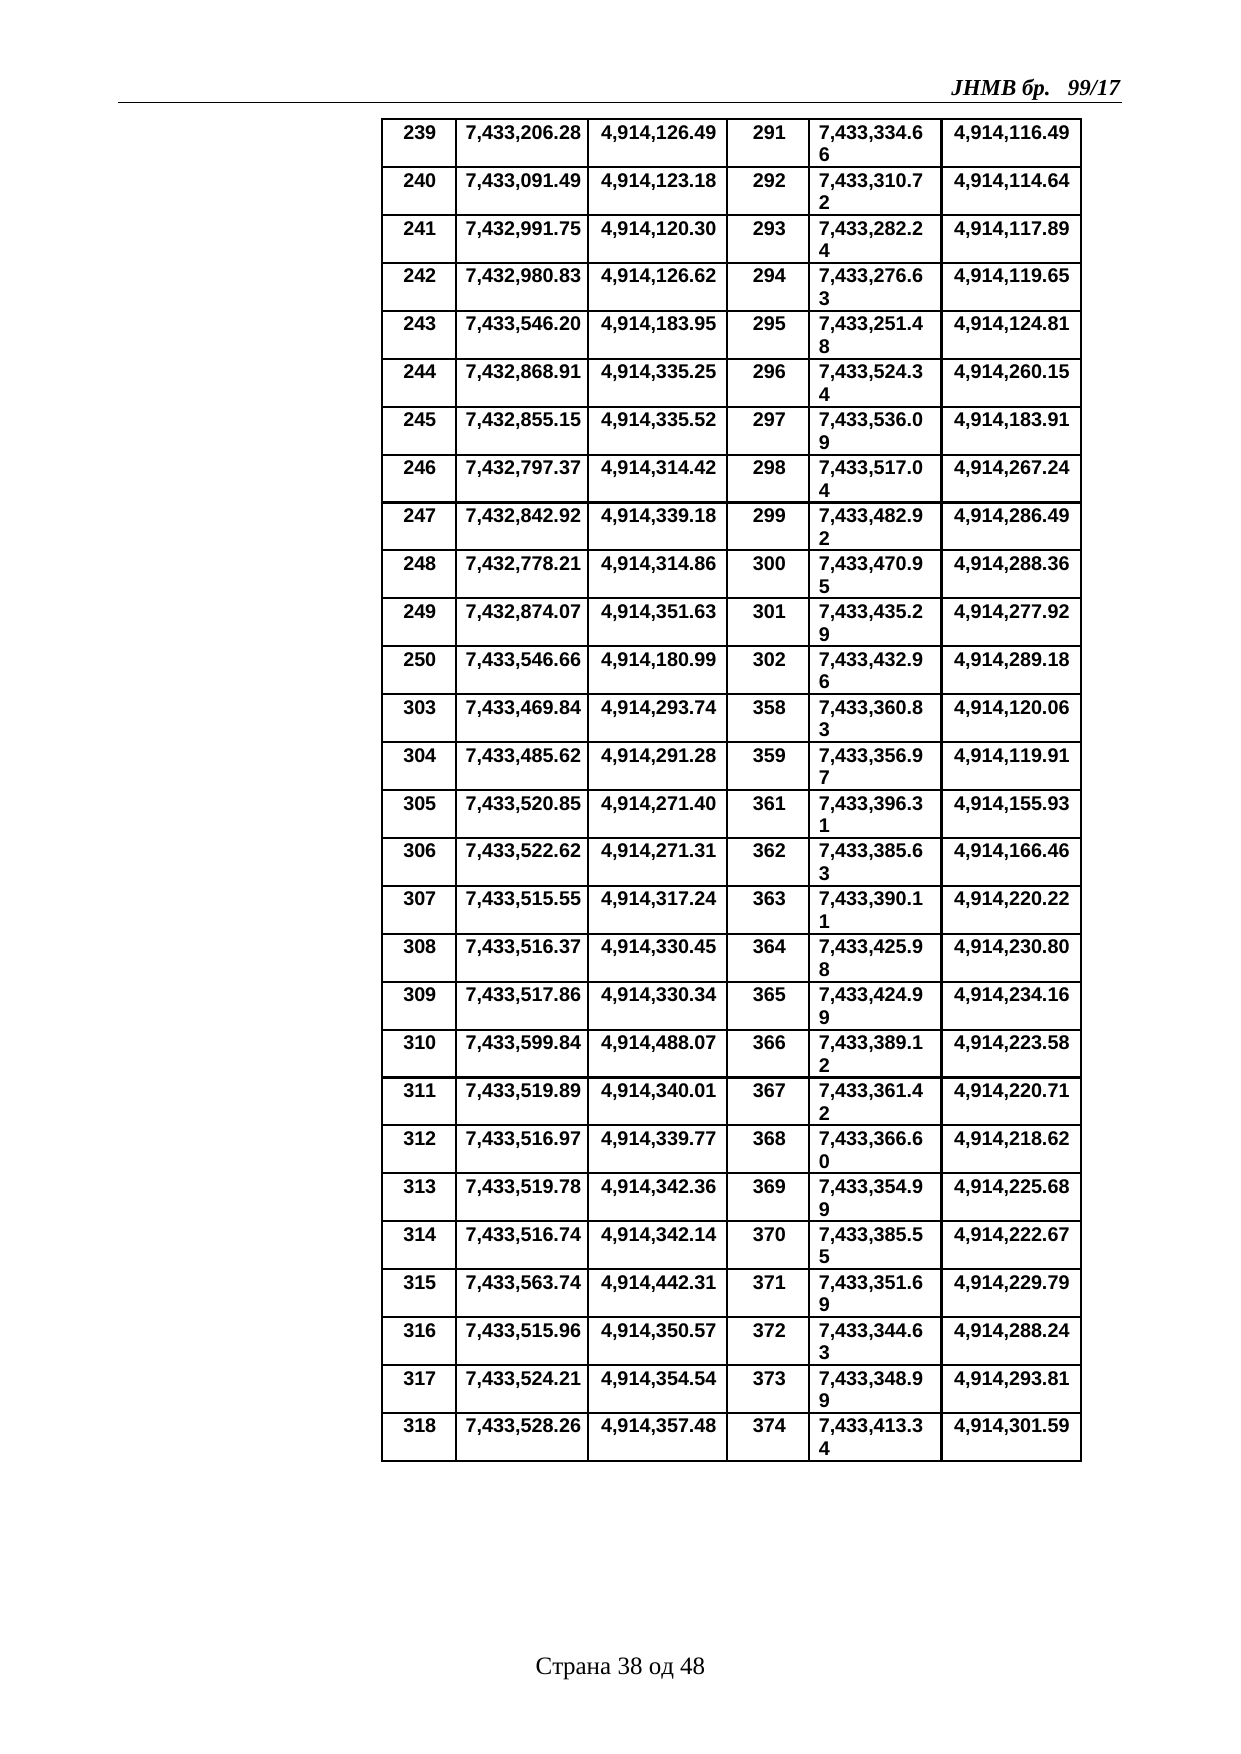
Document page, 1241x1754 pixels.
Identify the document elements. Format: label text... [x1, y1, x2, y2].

table_cell 7,433,528.26 [457, 1414, 587, 1460]
table_cell 250 [383, 647, 455, 693]
table_cell 7,433,389.12 [810, 1031, 940, 1076]
table_cell 297 [728, 408, 808, 453]
table_cell 374 [728, 1414, 808, 1460]
table_cell 363 [728, 887, 808, 933]
table_cell 247 [383, 504, 455, 549]
table_cell 305 [383, 791, 455, 837]
table_cell 7,433,425.98 [810, 935, 940, 981]
table_cell 4,914,123.18 [589, 168, 726, 214]
table_cell 317 [383, 1366, 455, 1412]
table_cell 4,914,339.18 [589, 504, 726, 549]
table_cell 4,914,120.30 [589, 216, 726, 262]
table_cell 248 [383, 551, 455, 597]
table_cell 4,914,225.68 [943, 1174, 1080, 1220]
table_cell 4,914,335.25 [589, 360, 726, 406]
table_cell 7,433,516.37 [457, 935, 587, 981]
table_cell 4,914,442.31 [589, 1270, 726, 1316]
table_cell 313 [383, 1174, 455, 1220]
table_cell 7,432,868.91 [457, 360, 587, 406]
table_cell 4,914,340.01 [589, 1079, 726, 1124]
table_cell 4,914,288.36 [943, 551, 1080, 597]
table_cell 4,914,119.65 [943, 264, 1080, 310]
table_cell 4,914,301.59 [943, 1414, 1080, 1460]
table_cell 244 [383, 360, 455, 406]
table_cell 4,914,155.93 [943, 791, 1080, 837]
table_cell 4,914,260.15 [943, 360, 1080, 406]
table_cell 7,433,517.04 [810, 456, 940, 501]
table_cell 7,433,432.96 [810, 647, 940, 693]
table_cell 307 [383, 887, 455, 933]
table_cell 4,914,350.57 [589, 1318, 726, 1364]
table_cell 4,914,120.06 [943, 695, 1080, 741]
table_cell 249 [383, 599, 455, 645]
table_cell 7,432,842.92 [457, 504, 587, 549]
table_cell 7,432,855.15 [457, 408, 587, 453]
table_cell 7,433,520.85 [457, 791, 587, 837]
table_cell 293 [728, 216, 808, 262]
table_cell 366 [728, 1031, 808, 1076]
table_cell 312 [383, 1126, 455, 1172]
table_cell 4,914,124.81 [943, 312, 1080, 358]
table_cell 242 [383, 264, 455, 310]
table_cell 4,914,218.62 [943, 1126, 1080, 1172]
table_cell 4,914,117.89 [943, 216, 1080, 262]
table_cell 4,914,293.74 [589, 695, 726, 741]
table_cell 306 [383, 839, 455, 885]
table_cell 7,433,470.95 [810, 551, 940, 597]
table_cell 4,914,180.99 [589, 647, 726, 693]
table_cell 372 [728, 1318, 808, 1364]
table_cell 4,914,223.58 [943, 1031, 1080, 1076]
table_cell 7,433,546.66 [457, 647, 587, 693]
table_cell 316 [383, 1318, 455, 1364]
table_cell 7,433,366.60 [810, 1126, 940, 1172]
table_cell 246 [383, 456, 455, 501]
table_cell 4,914,222.67 [943, 1222, 1080, 1268]
table_cell 7,433,524.34 [810, 360, 940, 406]
table_cell 7,433,385.63 [810, 839, 940, 885]
table_cell 361 [728, 791, 808, 837]
table_cell 315 [383, 1270, 455, 1316]
table_cell 371 [728, 1270, 808, 1316]
table_cell 299 [728, 504, 808, 549]
table_cell 7,433,276.63 [810, 264, 940, 310]
table_cell 368 [728, 1126, 808, 1172]
table_cell 4,914,314.42 [589, 456, 726, 501]
table_cell 4,914,126.49 [589, 120, 726, 166]
table_cell 7,433,519.78 [457, 1174, 587, 1220]
table_cell 4,914,342.14 [589, 1222, 726, 1268]
table_cell 4,914,114.64 [943, 168, 1080, 214]
table_cell 4,914,288.24 [943, 1318, 1080, 1364]
table_cell 7,432,797.37 [457, 456, 587, 501]
table_cell 4,914,317.24 [589, 887, 726, 933]
table_cell 4,914,351.63 [589, 599, 726, 645]
table_cell 296 [728, 360, 808, 406]
table_cell 4,914,277.92 [943, 599, 1080, 645]
table_cell 4,914,234.16 [943, 983, 1080, 1028]
table_cell 7,432,980.83 [457, 264, 587, 310]
table_cell 7,433,515.55 [457, 887, 587, 933]
table_cell 4,914,314.86 [589, 551, 726, 597]
table_cell 294 [728, 264, 808, 310]
table_cell 7,433,385.55 [810, 1222, 940, 1268]
table_cell 243 [383, 312, 455, 358]
table_cell 362 [728, 839, 808, 885]
table_cell 7,433,424.99 [810, 983, 940, 1028]
table_cell 7,433,354.99 [810, 1174, 940, 1220]
table_cell 7,433,536.09 [810, 408, 940, 453]
table_cell 7,433,390.11 [810, 887, 940, 933]
table_cell 300 [728, 551, 808, 597]
table_cell 7,433,348.99 [810, 1366, 940, 1412]
table_cell 301 [728, 599, 808, 645]
table_cell 7,433,206.28 [457, 120, 587, 166]
table_cell 4,914,271.40 [589, 791, 726, 837]
table_cell 292 [728, 168, 808, 214]
table_cell 302 [728, 647, 808, 693]
table_cell 7,433,599.84 [457, 1031, 587, 1076]
table_cell 308 [383, 935, 455, 981]
table_cell 7,433,091.49 [457, 168, 587, 214]
table_cell 4,914,220.71 [943, 1079, 1080, 1124]
table_cell 7,433,251.48 [810, 312, 940, 358]
table_cell 4,914,126.62 [589, 264, 726, 310]
table_cell 364 [728, 935, 808, 981]
table_cell 7,433,361.42 [810, 1079, 940, 1124]
table_cell 7,432,874.07 [457, 599, 587, 645]
table_cell 7,433,356.97 [810, 743, 940, 789]
table_cell 358 [728, 695, 808, 741]
table_cell 291 [728, 120, 808, 166]
table_cell 365 [728, 983, 808, 1028]
table_cell 4,914,488.07 [589, 1031, 726, 1076]
table_cell 4,914,116.49 [943, 120, 1080, 166]
table_cell 4,914,289.18 [943, 647, 1080, 693]
table_cell 7,433,519.89 [457, 1079, 587, 1124]
table_cell 310 [383, 1031, 455, 1076]
table_cell 4,914,342.36 [589, 1174, 726, 1220]
table_cell 4,914,271.31 [589, 839, 726, 885]
table_cell 245 [383, 408, 455, 453]
table_cell 7,433,360.83 [810, 695, 940, 741]
table_cell 4,914,357.48 [589, 1414, 726, 1460]
table_cell 7,433,485.62 [457, 743, 587, 789]
table_cell 4,914,229.79 [943, 1270, 1080, 1316]
table_cell 7,433,522.62 [457, 839, 587, 885]
table_cell 7,433,310.72 [810, 168, 940, 214]
table_cell 7,433,334.66 [810, 120, 940, 166]
table_cell 309 [383, 983, 455, 1028]
table_cell 240 [383, 168, 455, 214]
table_cell 4,914,119.91 [943, 743, 1080, 789]
table_cell 4,914,354.54 [589, 1366, 726, 1412]
table_cell 7,433,524.21 [457, 1366, 587, 1412]
table_cell 369 [728, 1174, 808, 1220]
table_cell 7,433,413.34 [810, 1414, 940, 1460]
table_cell 304 [383, 743, 455, 789]
table_cell 4,914,330.45 [589, 935, 726, 981]
table_cell 7,433,435.29 [810, 599, 940, 645]
table_cell 7,432,991.75 [457, 216, 587, 262]
table_cell 4,914,267.24 [943, 456, 1080, 501]
table_cell 241 [383, 216, 455, 262]
table_cell 4,914,339.77 [589, 1126, 726, 1172]
table_cell 7,433,282.24 [810, 216, 940, 262]
table_cell 4,914,220.22 [943, 887, 1080, 933]
table_cell 4,914,183.91 [943, 408, 1080, 453]
table_cell 7,433,546.20 [457, 312, 587, 358]
table_cell 7,433,344.63 [810, 1318, 940, 1364]
table_cell 4,914,330.34 [589, 983, 726, 1028]
table_cell 4,914,335.52 [589, 408, 726, 453]
table_cell 298 [728, 456, 808, 501]
table_cell 7,433,469.84 [457, 695, 587, 741]
table_cell 4,914,291.28 [589, 743, 726, 789]
table_cell 4,914,166.46 [943, 839, 1080, 885]
table_cell 7,433,517.86 [457, 983, 587, 1028]
table_cell 239 [383, 120, 455, 166]
table_cell 7,433,516.74 [457, 1222, 587, 1268]
table_cell 4,914,286.49 [943, 504, 1080, 549]
table_cell 311 [383, 1079, 455, 1124]
table_cell 4,914,230.80 [943, 935, 1080, 981]
table_cell 318 [383, 1414, 455, 1460]
table_cell 295 [728, 312, 808, 358]
table_cell 370 [728, 1222, 808, 1268]
table_cell 7,433,351.69 [810, 1270, 940, 1316]
table_cell 7,433,396.31 [810, 791, 940, 837]
table_cell 4,914,183.95 [589, 312, 726, 358]
table_cell 7,433,563.74 [457, 1270, 587, 1316]
table_cell 314 [383, 1222, 455, 1268]
table_cell 7,433,482.92 [810, 504, 940, 549]
table_cell 367 [728, 1079, 808, 1124]
table_cell 373 [728, 1366, 808, 1412]
table_cell 303 [383, 695, 455, 741]
table_cell 7,432,778.21 [457, 551, 587, 597]
table_cell 7,433,516.97 [457, 1126, 587, 1172]
table_cell 4,914,293.81 [943, 1366, 1080, 1412]
table_cell 359 [728, 743, 808, 789]
table_cell 7,433,515.96 [457, 1318, 587, 1364]
